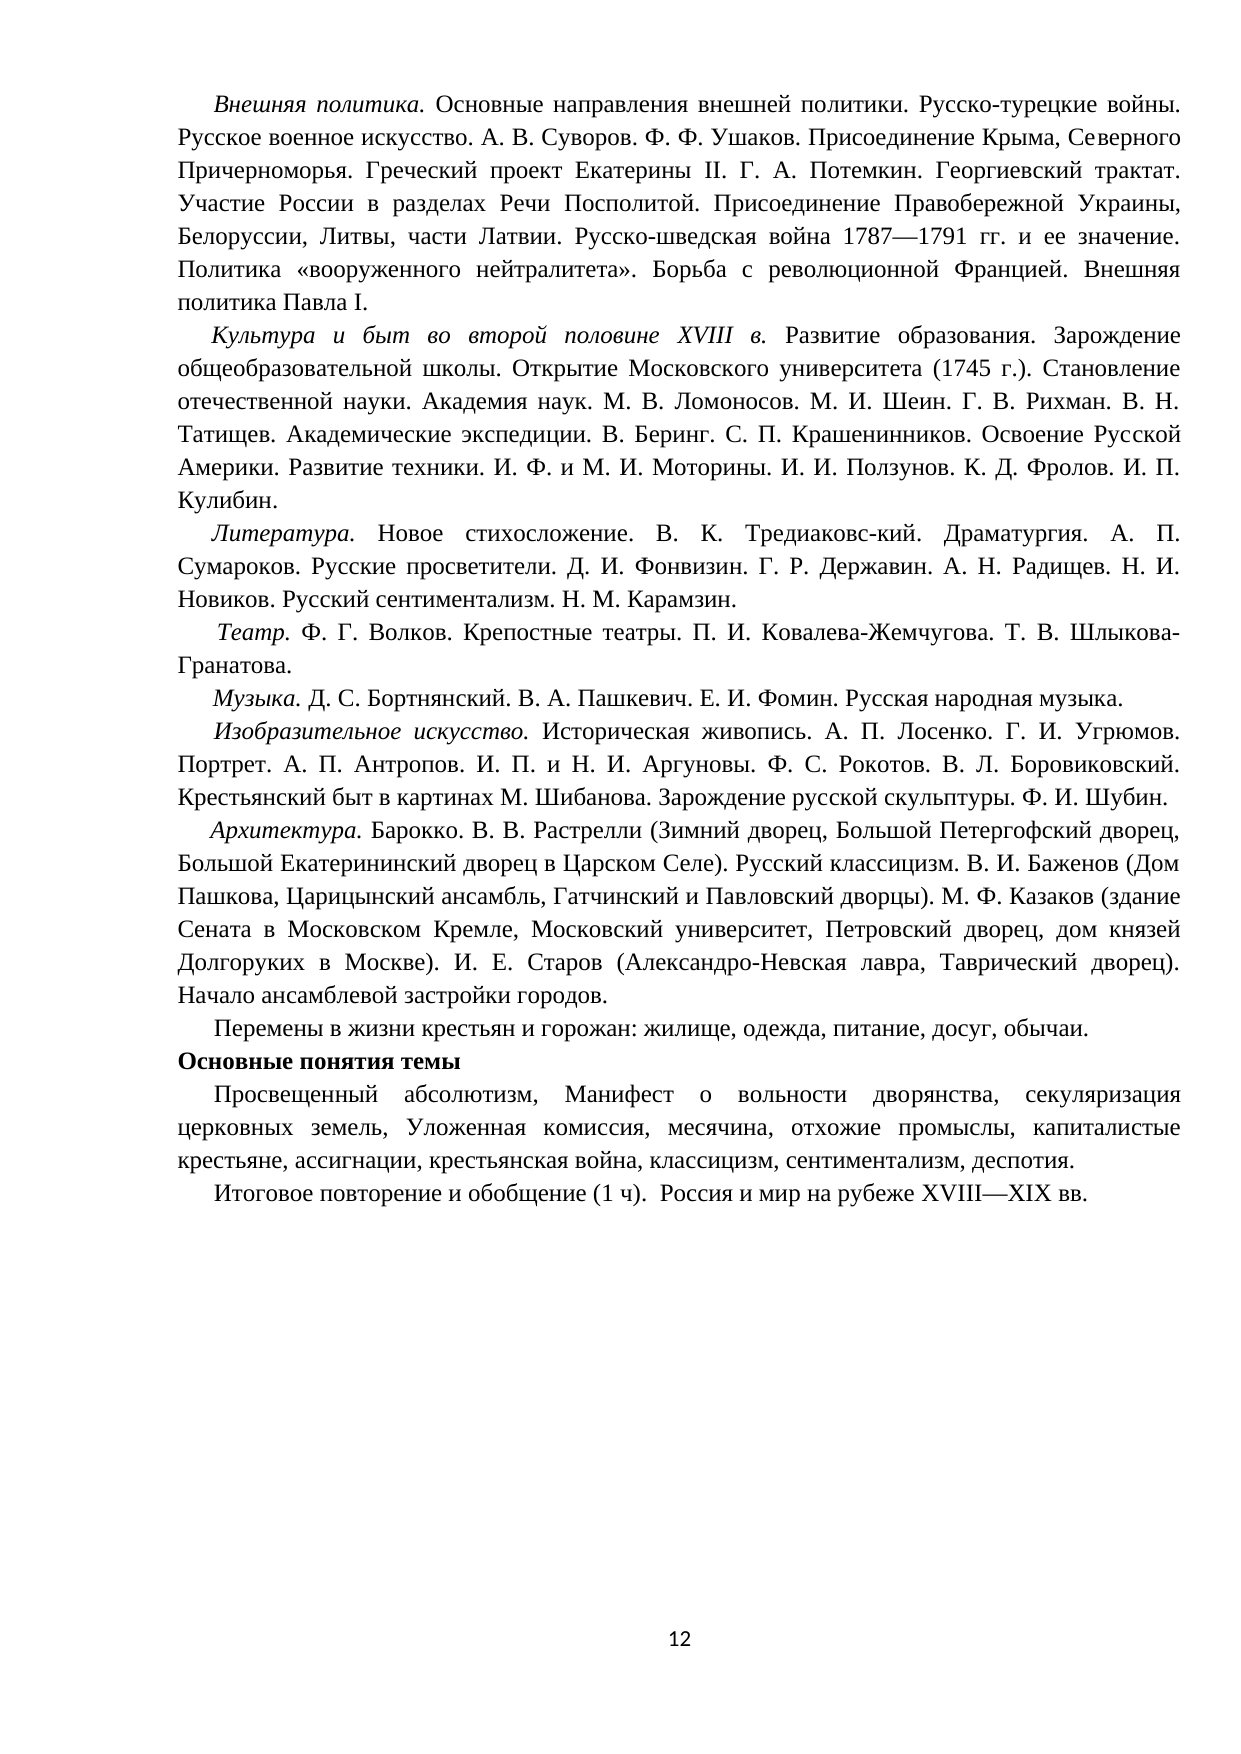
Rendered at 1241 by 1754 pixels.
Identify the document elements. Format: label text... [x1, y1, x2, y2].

text Изобразительное искусство. Историческая живопись. А. П. Лосенко. Г. И. Угрюмов. Портрет. А. П. Антропов. И. П. и Н. И. Аргуновы. Ф. С. Рокотов. В. Л. Боровиковский. Крестьянский быт в картинах М. Шибанова. Зарождение русской скульптуры. Ф. И. Шубин. [177, 716, 1181, 811]
text Просвещенный абсолютизм, Манифест о вольности дворянства, секуляризация церковных земель, Уложенная комиссия, месячина, отхожие промыслы, капиталистые крестьяне, ассигнации, крестьянская война, классицизм, сентиментализм, деспотия. [177, 1079, 1181, 1174]
text Архитектура. Барокко. В. В. Растрелли (Зимний дворец, Большой Петергофский дворец, Большой Екатерининский дворец в Царском Селе). Русский классицизм. В. И. Баженов (Дом Пашкова, Царицынский ансамбль, Гатчинский и Павловский дворцы). М. Ф. Казаков (здание Сената в Московском Кремле, Московский университет, Петровский дворец, дом князей Долгоруких в Москве). И. Е. Старов (Александро-Невская лавра, Таврический дворец). Начало ансамблевой застройки городов. [177, 815, 1181, 1009]
text Основные понятия темы [177, 1046, 1181, 1075]
text Итоговое повторение и обобщение (1 ч). Россия и мир на рубеже XVIII—XIX вв. [177, 1178, 1181, 1207]
text Культура и быт во второй половине XVIII в. Развитие образования. Зарождение общеобразовательной школы. Открытие Московского университета (1745 г.). Становление отечественной науки. Академия наук. М. В. Ломоносов. М. И. Шеин. Г. В. Рихман. В. Н. Татищев. Академические экспедиции. В. Беринг. С. П. Крашенинников. Освоение Русской Америки. Развитие техники. И. Ф. и М. И. Моторины. И. И. Ползунов. К. Д. Фролов. И. П. Кулибин. [177, 320, 1181, 514]
text Перемены в жизни крестьян и горожан: жилище, одежда, питание, досуг, обычаи. [177, 1013, 1181, 1042]
text Музыка. Д. С. Бортнянский. В. А. Пашкевич. Е. И. Фомин. Русская народная музыка. [177, 683, 1181, 712]
text Литература. Новое стихосложение. В. К. Тредиаковс-кий. Драматургия. А. П. Сумароков. Русские просветители. Д. И. Фонвизин. Г. Р. Державин. А. Н. Радищев. Н. И. Новиков. Русский сентиментализм. Н. М. Карамзин. [177, 518, 1181, 613]
text Театр. Ф. Г. Волков. Крепостные театры. П. И. Ковалева-Жемчугова. Т. В. Шлыкова-Гранатова. [177, 617, 1181, 679]
text Внешняя политика. Основные направления внешней политики. Русско-турецкие войны. Русское военное искусство. А. В. Суворов. Ф. Ф. Ушаков. Присоединение Крыма, Северного Причерноморья. Греческий проект Екатерины II. Г. А. Потемкин. Георгиевский трактат. Участие России в разделах Речи Посполитой. Присоединение Правобережной Украины, Белоруссии, Литвы, части Латвии. Русско-шведская война 1787—1791 гг. и ее значение. Политика «вооруженного нейтралитета». Борьба с революционной Францией. Внешняя политика Павла I. [177, 89, 1181, 316]
